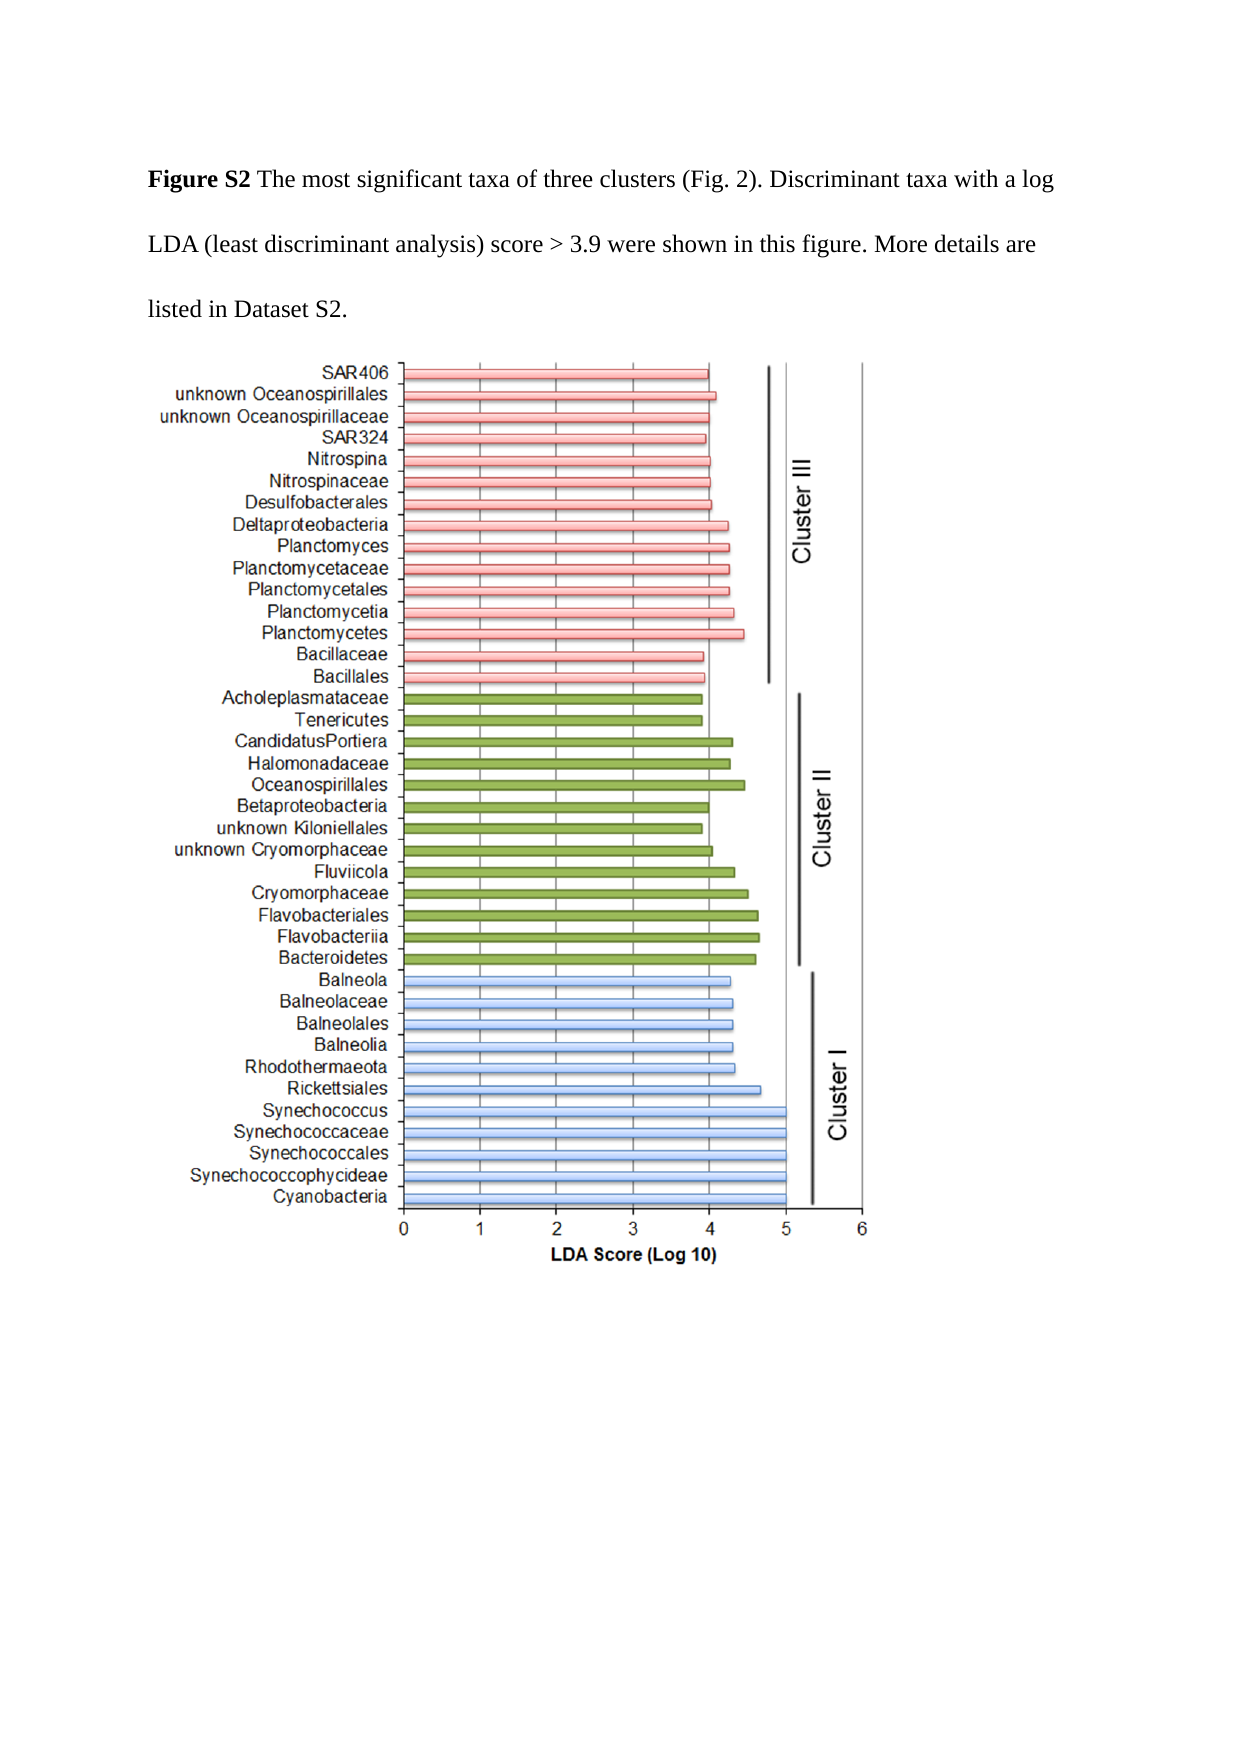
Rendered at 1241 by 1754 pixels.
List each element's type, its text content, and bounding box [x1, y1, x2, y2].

text Figure S2 The most significant taxa of three clusters (Fig. 2). Discriminant taxa with a log LDA (least discriminant analysis) score > 3.9 were shown in this figure. More details are listed in Dataset S2. [148, 162, 1092, 324]
